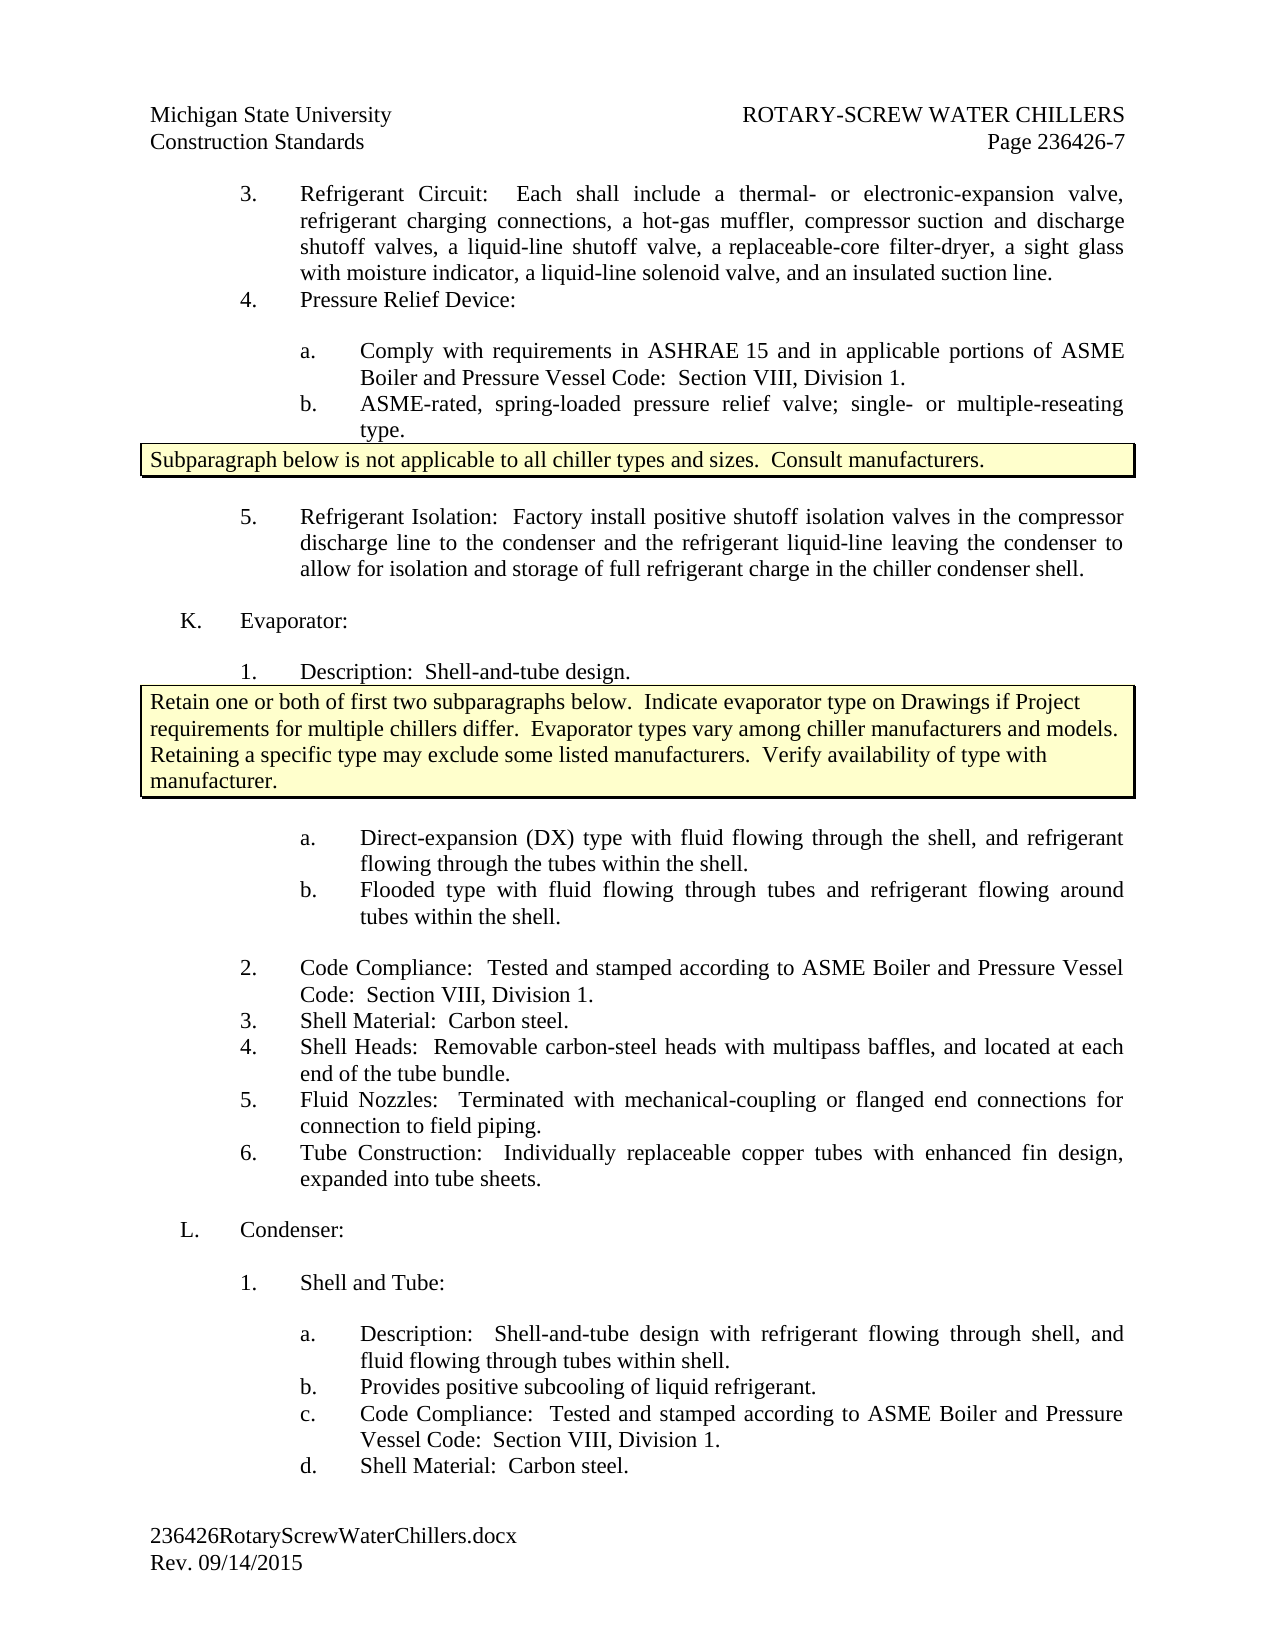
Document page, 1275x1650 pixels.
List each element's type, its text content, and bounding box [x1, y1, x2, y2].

text Direct-expansion (DX) type with fluid flowing through the shell, and refrigerant flowing through the tubes within the shell. [300, 824, 1125, 877]
text Evaporator: [180, 607, 1125, 633]
text Provides positive subcooling of liquid refrigerant. [300, 1373, 1125, 1399]
text Code Compliance: Tested and stamped according to ASME Boiler and Pressure Vessel Code: Section VIII, Division 1. [300, 1399, 1125, 1452]
text Refrigerant Circuit: Each shall include a thermal- or electronic-expansion valve, refrigerant charging connections, a hot-gas muffler, compressor suction and discharge shutoff valves, a liquid-line shutoff valve, a replaceable-core filter-dryer, a sight glass with moisture indicator, a liquid-line solenoid valve, and an insulated suction line. [240, 180, 1125, 286]
text Shell Material: Carbon steel. [240, 1007, 1125, 1033]
text Pressure Relief Device: [240, 286, 1125, 312]
text Flooded type with fluid flowing through tubes and refrigerant flowing around tubes within the shell. [300, 877, 1125, 929]
text Subparagraph below is not applicable to all chiller types and sizes. Consult manufacturers. [142, 444, 1133, 475]
text Code Compliance: Tested and stamped according to ASME Boiler and Pressure Vessel Code: Section VIII, Division 1. [240, 954, 1125, 1007]
text Comply with requirements in ASHRAE 15 and in applicable portions of ASME Boiler and Pressure Vessel Code: Section VIII, Division 1. [300, 337, 1125, 390]
text Shell Heads: Removable carbon-steel heads with multipass baffles, and located at each end of the tube bundle. [240, 1033, 1125, 1086]
text Shell Material: Carbon steel. [300, 1452, 1125, 1479]
text Refrigerant Isolation: Factory install positive shutoff isolation valves in the compressor discharge line to the condenser and the refrigerant liquid-line leaving the condenser to allow for isolation and storage of full refrigerant charge in the chiller condenser shell. [240, 503, 1125, 582]
text Fluid Nozzles: Terminated with mechanical-coupling or flanged end connections for connection to field piping. [240, 1086, 1125, 1139]
text Retain one or both of first two subparagraphs below. Indicate evaporator type on Drawings if Project requirements for multiple chillers differ. Evaporator types vary among chiller manufacturers and models. Retaining a specific type may exclude some listed manufacturers. Verify availability of type with manufacturer. [142, 686, 1133, 796]
text Tube Construction: Individually replaceable copper tubes with enhanced fin design, expanded into tube sheets. [240, 1139, 1125, 1191]
text Condenser: [180, 1216, 1125, 1243]
text Description: Shell-and-tube design with refrigerant flowing through shell, and fluid flowing through tubes within shell. [300, 1321, 1125, 1373]
text ASME-rated, spring-loaded pressure relief valve; single- or multiple-reseating type. [300, 390, 1125, 443]
text Description: Shell-and-tube design. [240, 658, 1125, 684]
text Shell and Tube: [240, 1269, 1125, 1296]
